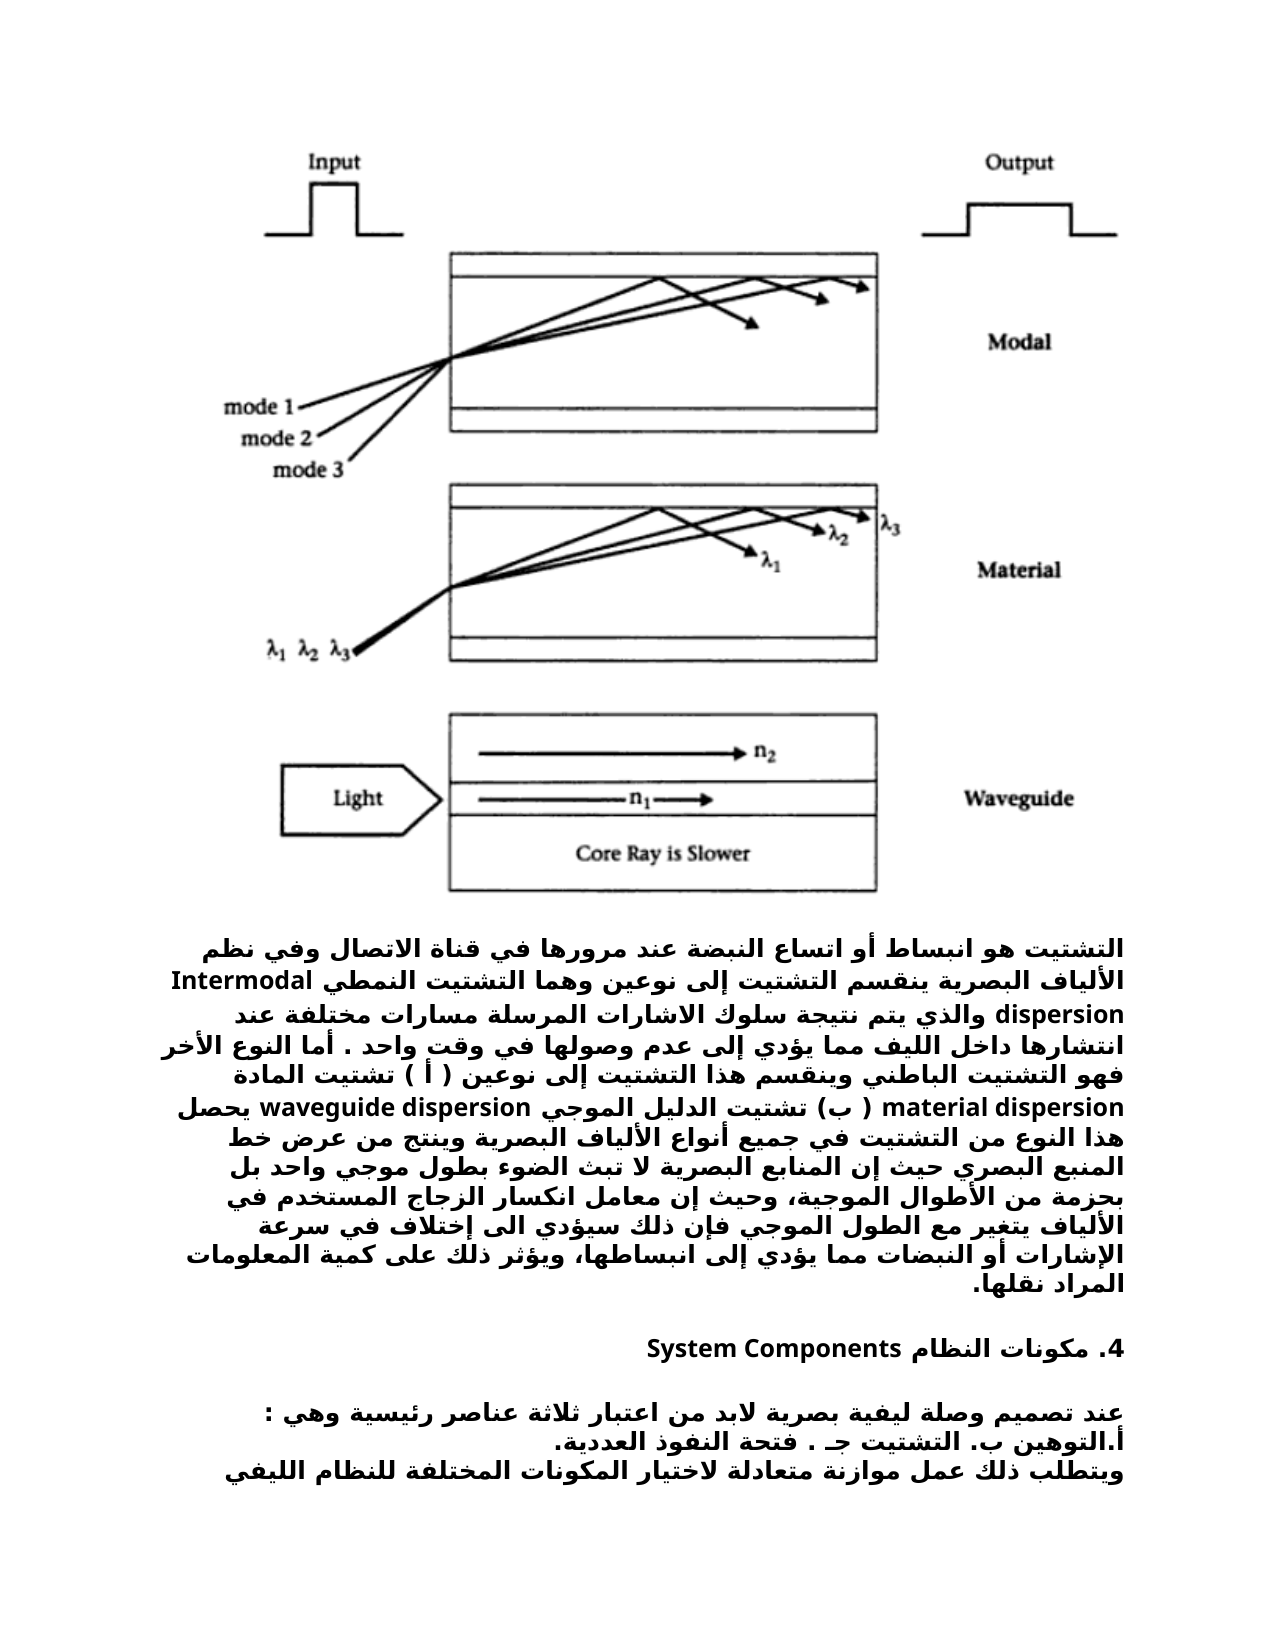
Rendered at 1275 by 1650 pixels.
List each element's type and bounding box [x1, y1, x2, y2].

picture [220, 150, 1125, 901]
text [150, 150, 1125, 1485]
